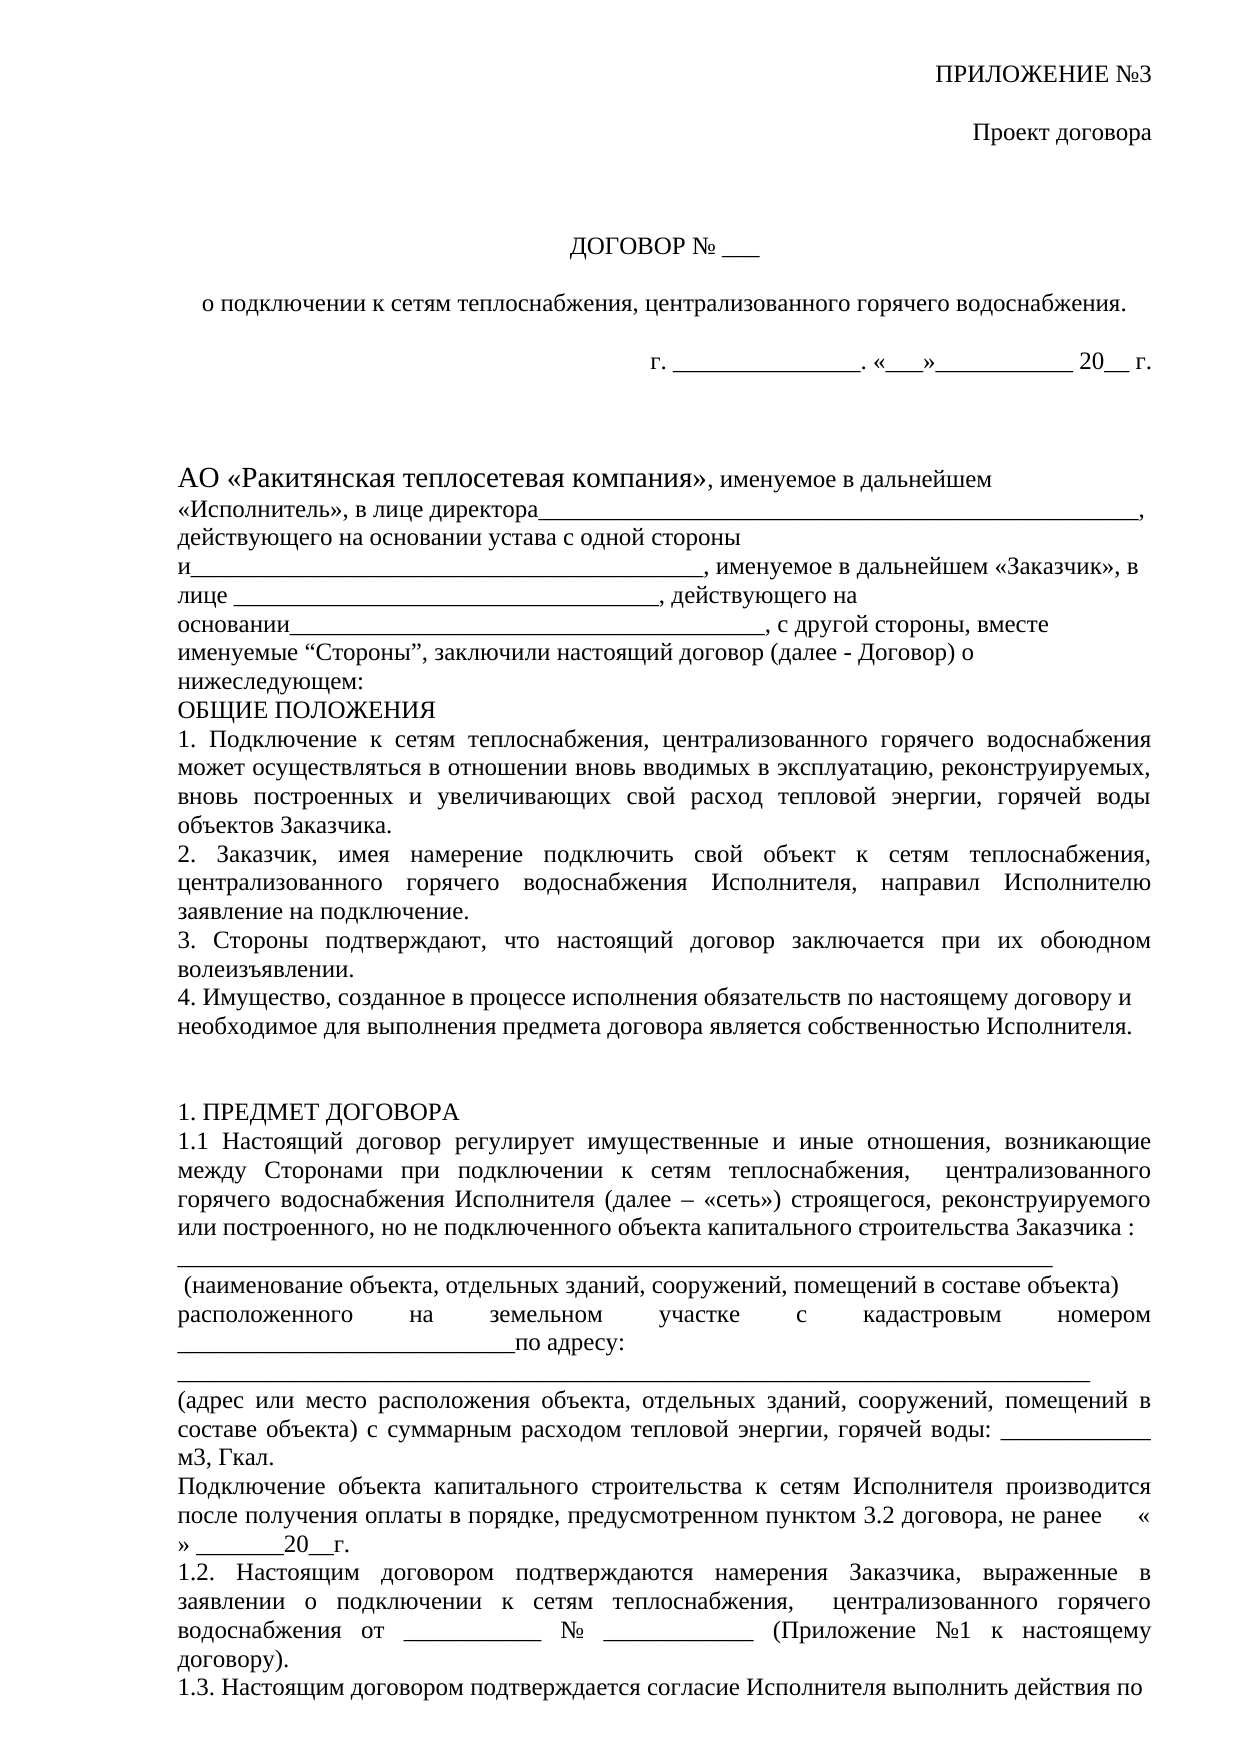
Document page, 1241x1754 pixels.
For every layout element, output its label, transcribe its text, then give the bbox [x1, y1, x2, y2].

text 1. Подключение к сетям теплоснабжения, централизованного горячего водоснабжения может осуществляться в отношении вновь вводимых в эксплуатацию, реконструируемых, вновь построенных и увеличивающих свой расход тепловой энергии, горячей воды объектов Заказчика. [177, 724, 1152, 839]
text необходимое для выполнения предмета договора является собственностью Исполнителя. [177, 1011, 1152, 1040]
text 3. Стороны подтверждают, что настоящий договор заключается при их обоюдном волеизъявлении. [177, 925, 1152, 982]
text Подключение объекта капитального строительства к сетям Исполнителя производится после получения оплаты в порядке, предусмотренном пунктом 3.2 договора, не ранее « » _______20__г. [177, 1471, 1152, 1557]
text Проект договора [177, 117, 1152, 145]
text расположенного на земельном участке с кадастровым номером ___________________________по адресу: [177, 1299, 1152, 1356]
text 1.2. Настоящим договором подтверждаются намерения Заказчика, выраженные в заявлении о подключении к сетям теплоснабжения, централизованного горячего водоснабжения от ___________ № ____________ (Приложение №1 к настоящему договору). [177, 1557, 1152, 1672]
text г. _______________. «___»___________ 20__ г. [177, 346, 1152, 374]
text 2. Заказчик, имея намерение подключить свой объект к сетям теплоснабжения, централизованного горячего водоснабжения Исполнителя, направил Исполнителю заявление на подключение. [177, 839, 1152, 925]
text 1.1 Настоящий договор регулирует имущественные и иные отношения, возникающие между Сторонами при подключении к сетям теплоснабжения, централизованного горячего водоснабжения Исполнителя (далее – «сеть») строящегося, реконструируемого или построенного, но не подключенного объекта капитального строительства Заказчика : [177, 1126, 1152, 1241]
text (наименование объекта, отдельных зданий, сооружений, помещений в составе объекта) [177, 1270, 1152, 1299]
text 1.3. Настоящим договором подтверждается согласие Исполнителя выполнить действия по [177, 1672, 1152, 1701]
text 4. Имущество, созданное в процессе исполнения обязательств по настоящему договору и [177, 982, 1152, 1011]
text 1. ПРЕДМЕТ ДОГОВОРА [177, 1097, 1152, 1126]
text ПРИЛОЖЕНИЕ №3 [177, 59, 1152, 88]
text _________________________________________________________________________ [177, 1356, 1152, 1385]
text ОБЩИЕ ПОЛОЖЕНИЯ [177, 695, 1152, 724]
text ДОГОВОР № ___ [177, 231, 1152, 259]
text о подключении к сетям теплоснабжения, централизованного горячего водоснабжения. [177, 288, 1152, 317]
text (адрес или место расположения объекта, отдельных зданий, сооружений, помещений в составе объекта) с суммарным расходом тепловой энергии, горячей воды: ____________ м3, Гкал. [177, 1385, 1152, 1471]
text АО «Ракитянская теплосетевая компания», именуемое в дальнейшем «Исполнитель», в лице директора________________________________________________, действующего на основании устава с одной стороны и_________________________________________, именуемое в дальнейшем «Заказчик», в лице __________________________________, действующего на основании______________________________________, с другой стороны, вместе именуемые “Стороны”, заключили настоящий договор (далее - Договор) о нижеследующем: [177, 460, 1152, 695]
text ______________________________________________________________________ [177, 1241, 1152, 1270]
